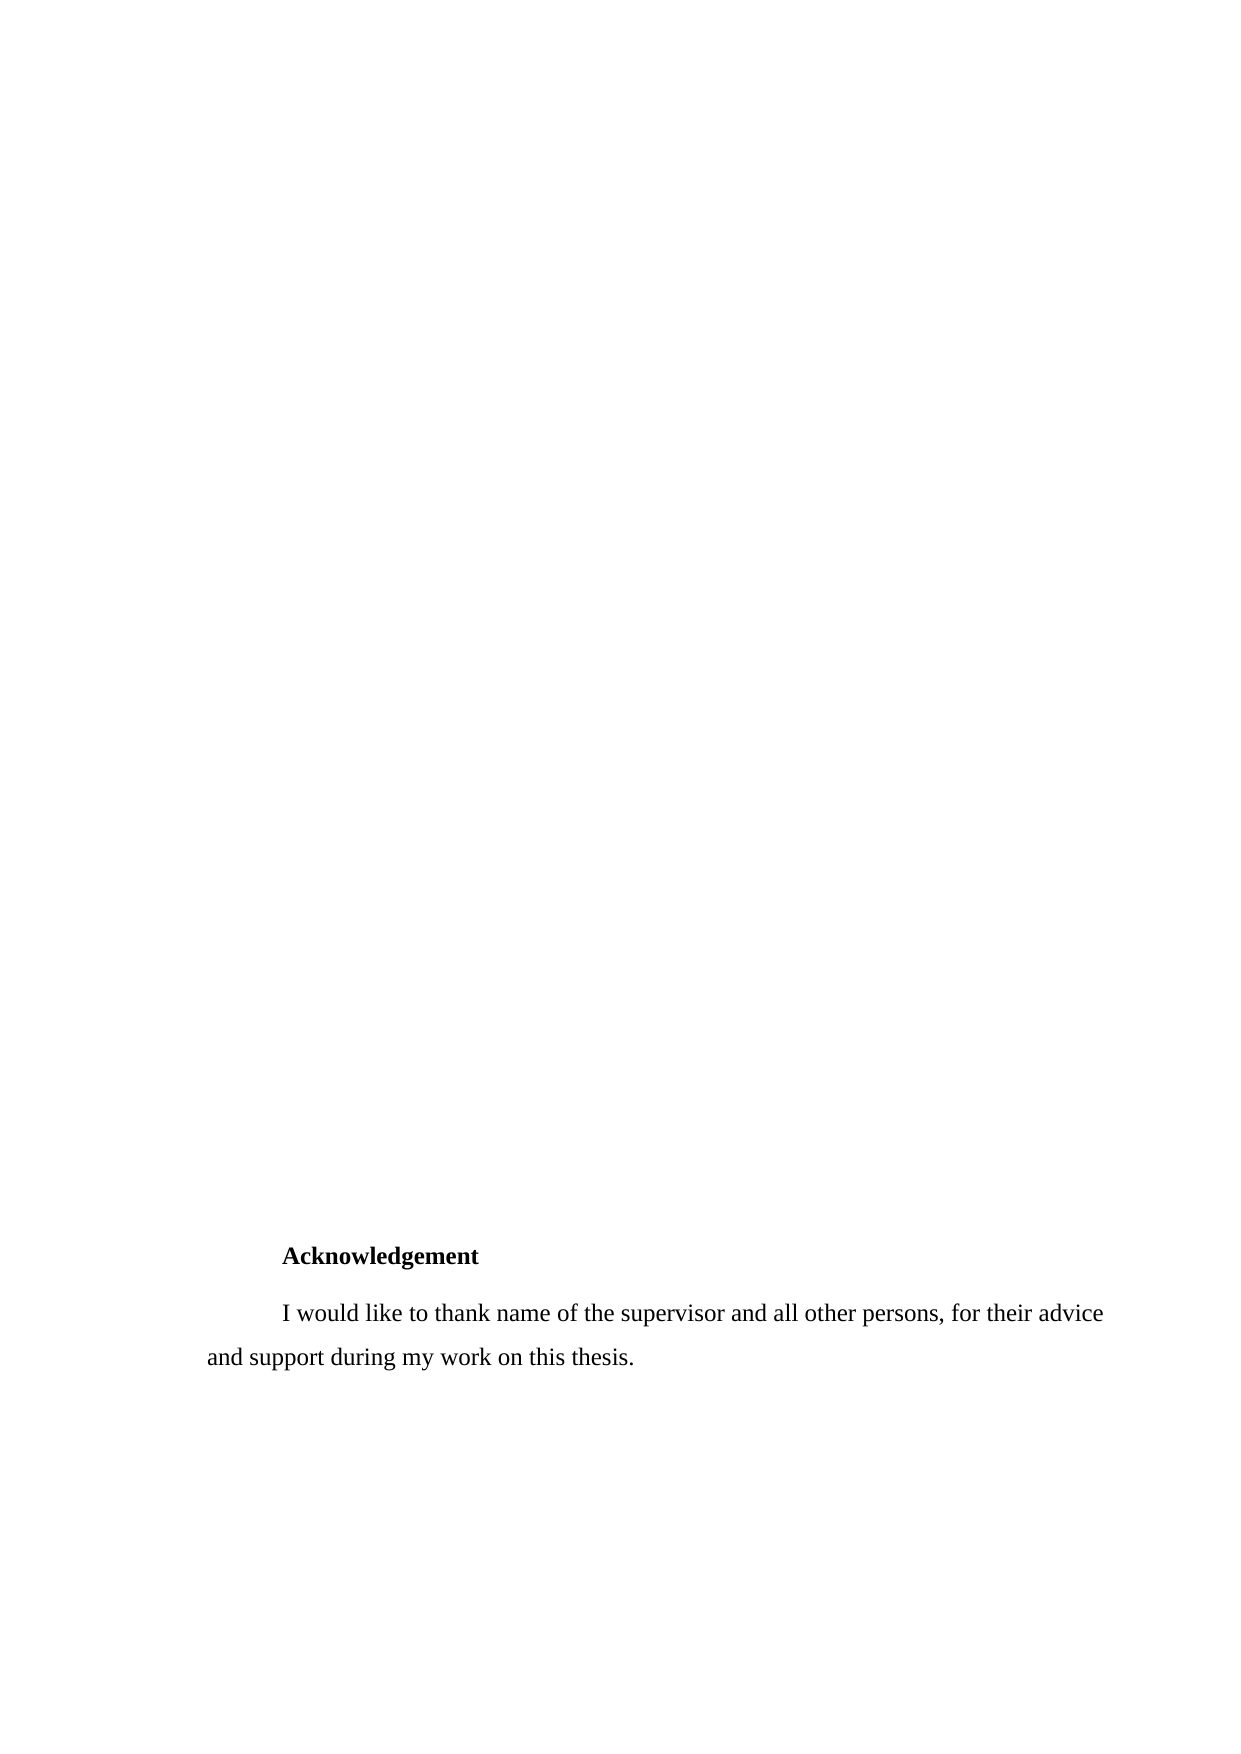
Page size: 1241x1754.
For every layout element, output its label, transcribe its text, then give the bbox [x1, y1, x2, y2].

text Acknowledgement [207, 1241, 1122, 1270]
text I would like to thank name of the supervisor and all other persons, for their advice and support during my work on this thesis. [207, 1298, 1122, 1370]
